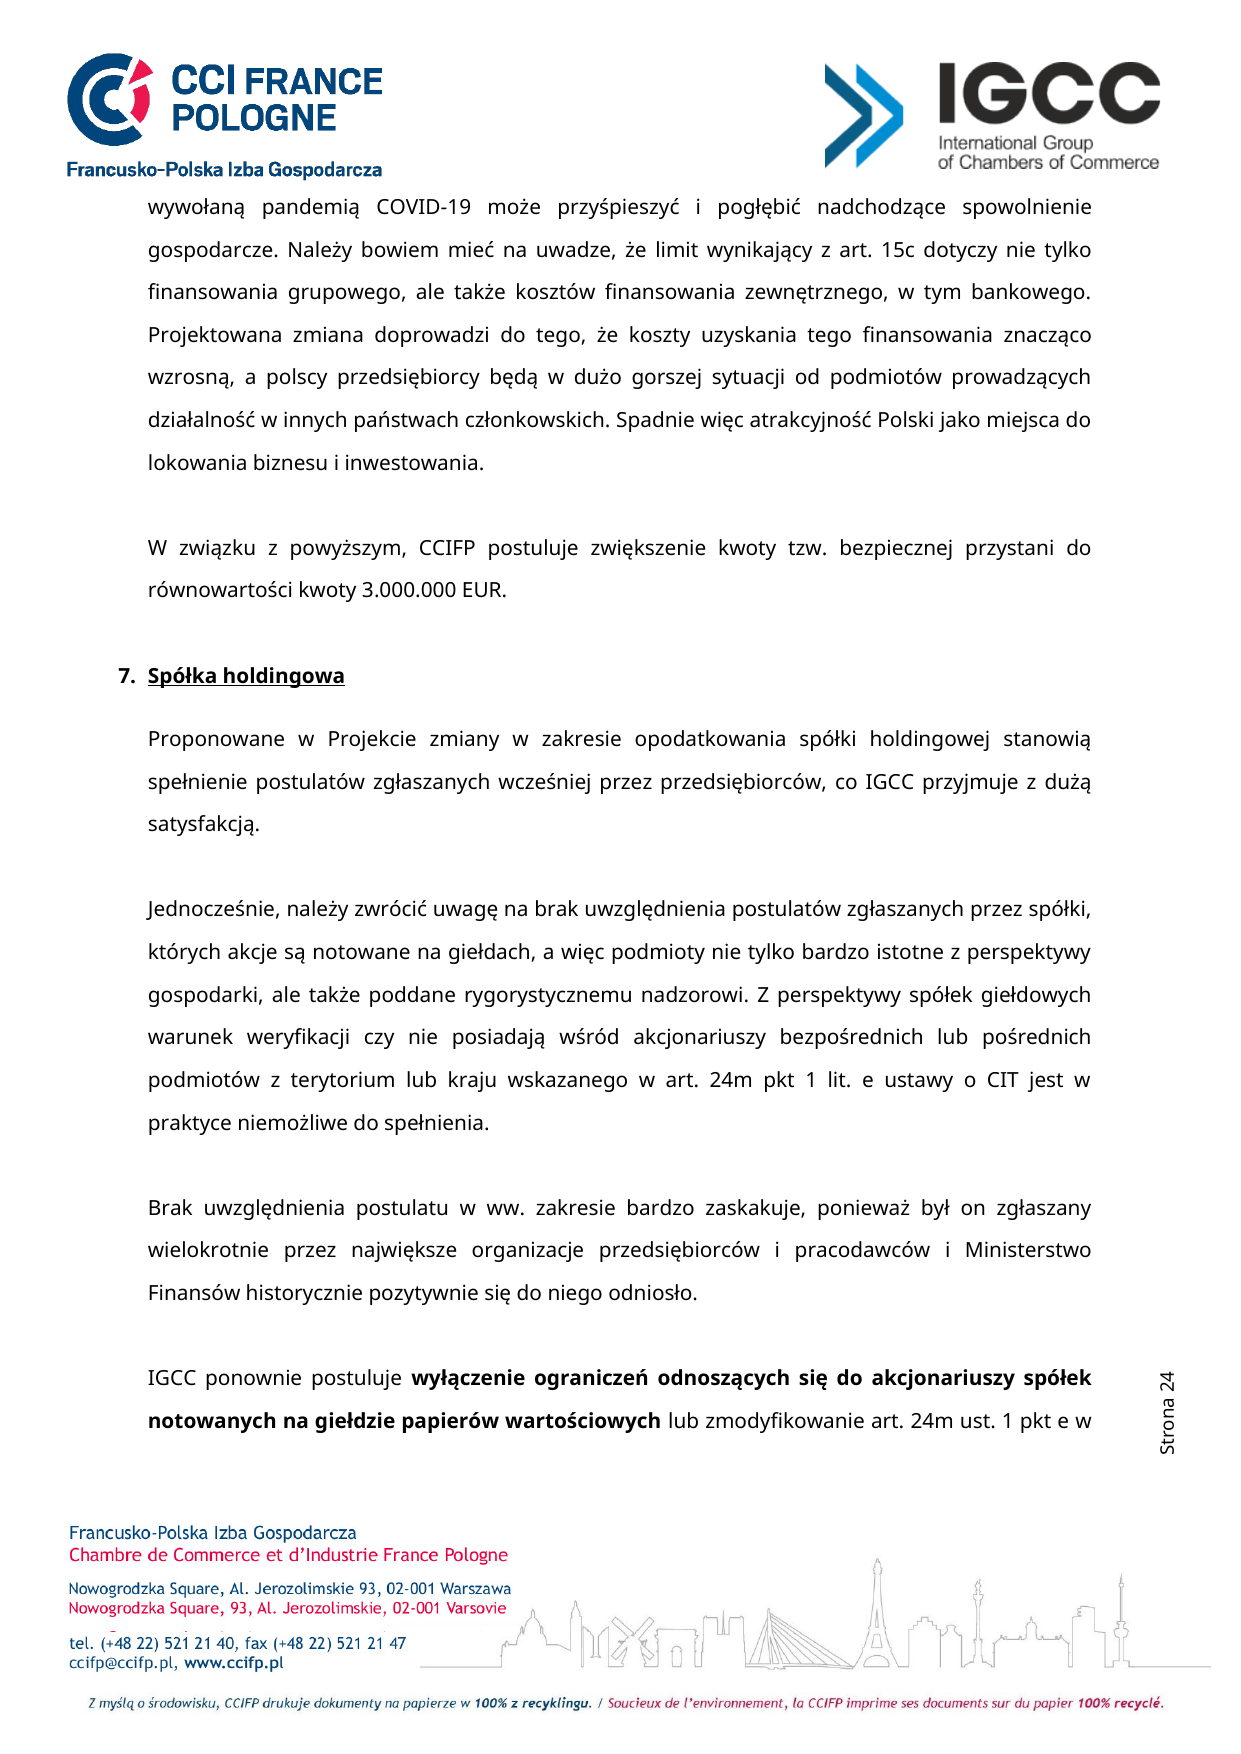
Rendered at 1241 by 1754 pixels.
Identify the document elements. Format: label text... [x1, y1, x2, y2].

list Jednocześnie, należy zwrócić uwagę na brak uwzględnienia postulatów zgłaszanych przez spółki, których akcje są notowane na giełdach, a więc podmioty nie tylko bardzo istotne z perspektywy gospodarki, ale także poddane rygorystycznemu nadzorowi. Z perspektywy spółek giełdowych warunek weryfikacji czy nie posiadają wśród akcjonariuszy bezpośrednich lub pośrednich podmiotów z terytorium lub kraju wskazanego w art. 24m pkt 1 lit. e ustawy o CIT jest w praktyce niemożliwe do spełnienia. [148, 894, 1093, 1136]
list Spółka holdingowa [118, 661, 1093, 689]
list Brak uwzględnienia postulatu w ww. zakresie bardzo zaskakuje, ponieważ był on zgłaszany wielokrotnie przez największe organizacje przedsiębiorców i pracodawców i Ministerstwo Finansów historycznie pozytywnie się do niego odniosło. [148, 1193, 1093, 1306]
list Proponowane w Projekcie zmiany w zakresie opodatkowania spółki holdingowej stanowią spełnienie postulatów zgłaszanych wcześniej przez przedsiębiorców, co IGCC przyjmuje z dużą satysfakcją. [148, 724, 1093, 838]
picture [58, 41, 391, 192]
picture [44, 1482, 1212, 1746]
list W związku z powyższym, CCIFP postuluje zwiększenie kwoty tzw. bezpiecznej przystani do równowartości kwoty 3.000.000 EUR. [148, 533, 1093, 604]
picture [825, 62, 1160, 169]
picture [825, 82, 862, 150]
